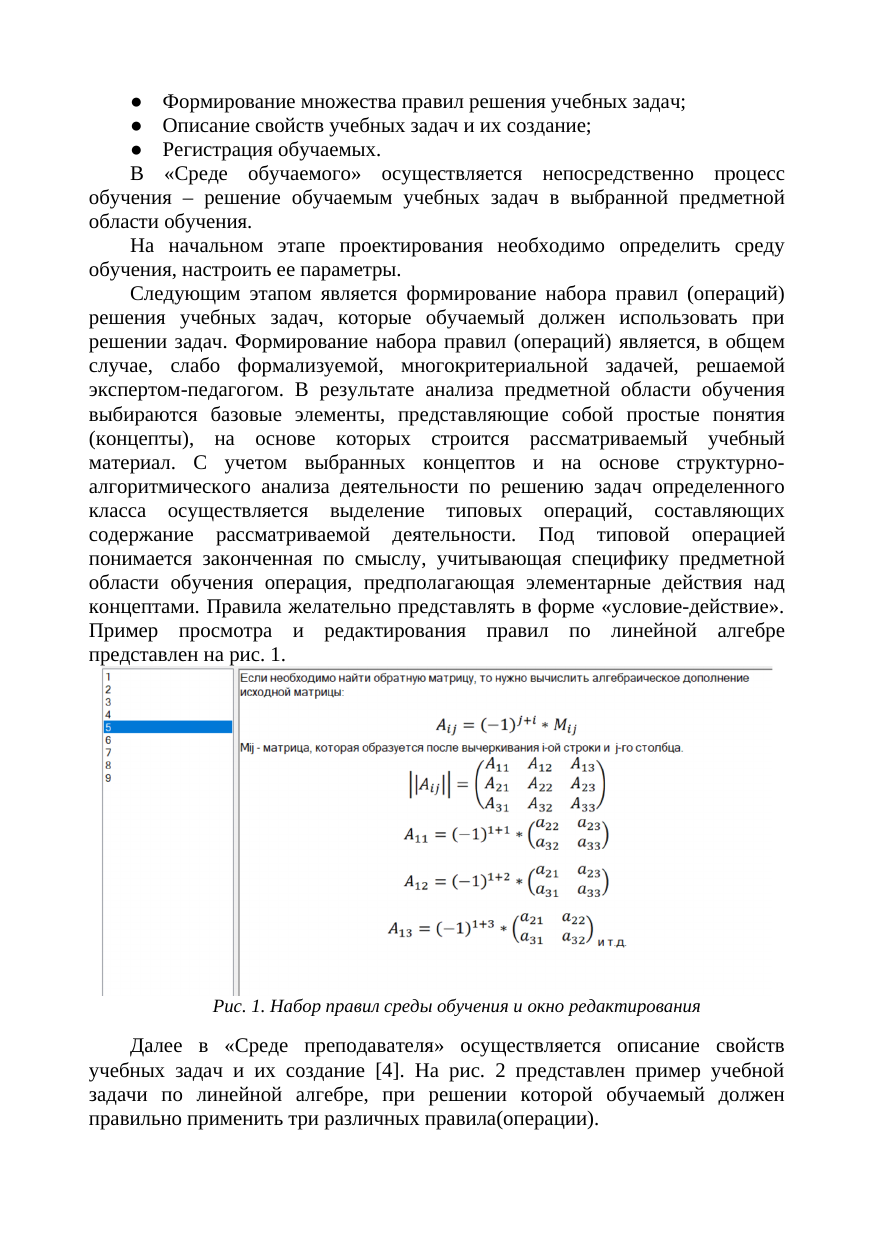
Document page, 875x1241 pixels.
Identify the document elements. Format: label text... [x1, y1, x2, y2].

picture [101, 666, 773, 996]
text На начальном этапе проектирования необходимо определить среду обучения, настроить ее параметры. [89, 233, 785, 281]
text В «Среде обучаемого» осуществляется непосредственно процесс обучения – решение обучаемым учебных задач в выбранной предметной области обучения. [89, 161, 785, 233]
list Регистрация обучаемых. [89, 137, 785, 161]
text Следующим этапом является формирование набора правил (операций) решения учебных задач, которые обучаемый должен использовать при решении задач. Формирование набора правил (операций) является, в общем случае, слабо формализуемой, многокритериальной задачей, решаемой экспертом-педагогом. В результате анализа предметной области обучения выбираются базовые элементы, представляющие собой простые понятия (концепты), на основе которых строится рассматриваемый учебный материал. С учетом выбранных концептов и на основе структурно-алгоритмического анализа деятельности по решению задач определенного класса осуществляется выделение типовых операций, составляющих содержание рассматриваемой деятельности. Под типовой операцией понимается законченная по смыслу, учитывающая специфику предметной области обучения операция, предполагающая элементарные действия над концептами. Правила желательно представлять в форме «условие-действие». Пример просмотра и редактирования правил по линейной алгебре представлен на рис. 1. [89, 281, 785, 666]
list Формирование множества правил решения учебных задач; [89, 89, 785, 113]
text Рис. 1. Набор правил среды обучения и окно редактирования [89, 995, 785, 1017]
text Далее в «Среде преподавателя» осуществляется описание свойств учебных задач и их создание [4]. На рис. 2 представлен пример учебной задачи по линейной алгебре, при решении которой обучаемый должен правильно применить три различных правила(операции). [89, 1033, 785, 1130]
list Описание свойств учебных задач и их создание; [89, 113, 785, 137]
